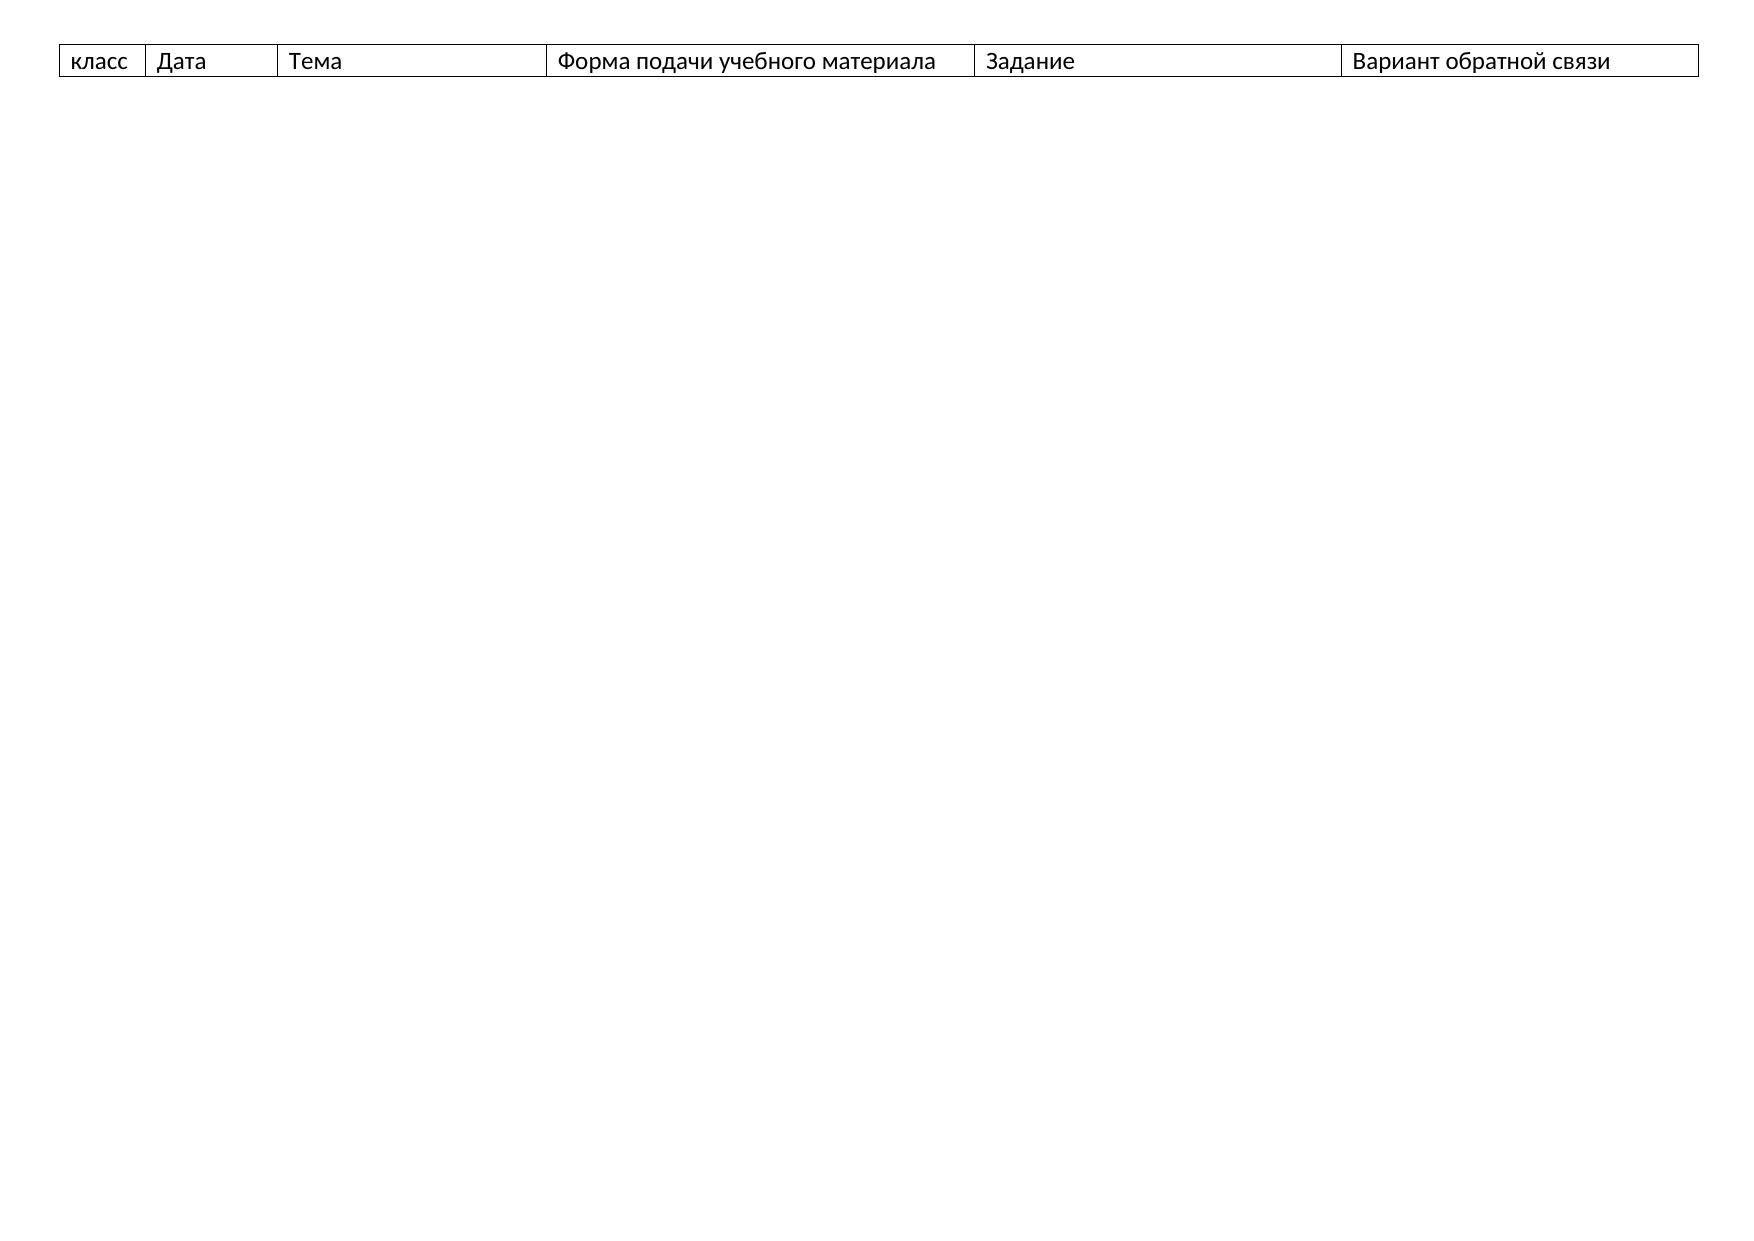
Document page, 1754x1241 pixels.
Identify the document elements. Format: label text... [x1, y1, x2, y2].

table_header Вариант обратной связи [1342, 45, 1698, 76]
table_header Форма подачи учебного материала [547, 45, 974, 76]
table_header Задание [975, 45, 1341, 76]
table_header класс [60, 45, 145, 76]
table_header Дата [146, 45, 277, 76]
table_header Тема [278, 45, 546, 76]
